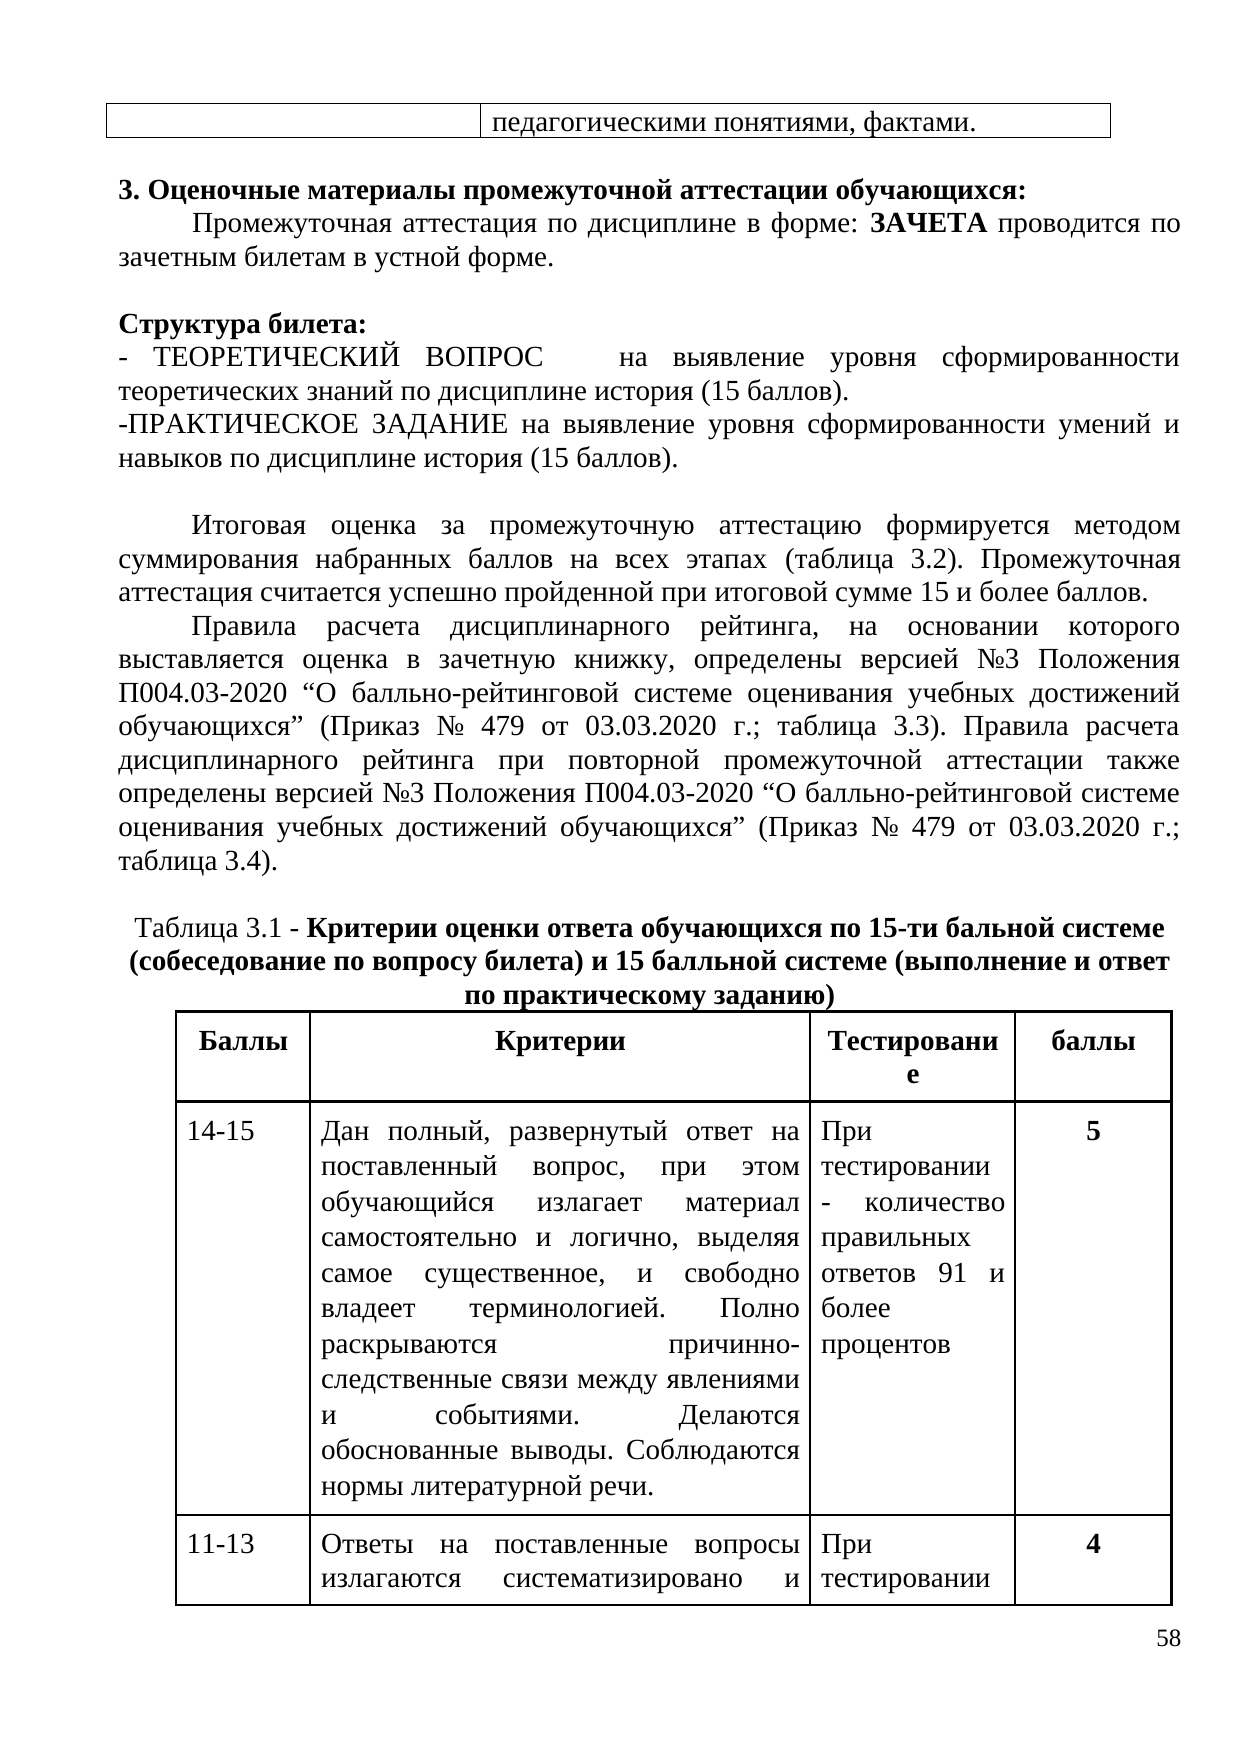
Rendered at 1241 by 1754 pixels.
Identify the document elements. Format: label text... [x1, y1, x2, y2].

table_header баллы [1016, 1013, 1170, 1100]
text -ПРАКТИЧЕСКОЕ ЗАДАНИЕ на выявление уровня сформированности умений и навыков по дисциплине история (15 баллов). [118, 407, 1181, 474]
text - ТЕОРЕТИЧЕСКИЙ ВОПРОС на выявление уровня сформированности теоретических знаний по дисциплине история (15 баллов). [118, 339, 1181, 407]
table_header Тестирование [811, 1013, 1014, 1100]
table_header Критерии [311, 1013, 809, 1100]
table_cell При тестировании - количество правильных ответов 91 и более процентов [811, 1103, 1014, 1514]
text Правила расчета дисциплинарного рейтинга, на основании которого выставляется оценка в зачетную книжку, определены версией №3 Положения П004.03-2020 “О балльно-рейтинговой системе оценивания учебных достижений обучающихся” (Приказ № 479 от 03.03.2020 г.; таблица 3.3). Правила расчета дисциплинарного рейтинга при повторной промежуточной аттестации также определены версией №3 Положения П004.03-2020 “О балльно-рейтинговой системе оценивания учебных достижений обучающихся” (Приказ № 479 от 03.03.2020 г.; таблица 3.4). [118, 608, 1181, 876]
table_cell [311, 1516, 809, 1604]
text Итоговая оценка за промежуточную аттестацию формируется методом суммирования набранных баллов на всех этапах (таблица 3.2). Промежуточная аттестация считается успешно пройденной при итоговой сумме 15 и более баллов. [118, 507, 1181, 608]
text 3. Оценочные материалы промежуточной аттестации обучающихся: [118, 172, 1181, 205]
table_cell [811, 1516, 1014, 1604]
text Таблица 3.1 - Критерии оценки ответа обучающихся по 15-ти бальной системе (собеседование по вопросу билета) и 15 балльной системе (выполнение и ответ по практическому заданию) [118, 910, 1181, 1010]
table_cell 5 [1016, 1103, 1170, 1514]
table_cell 4 [1016, 1516, 1170, 1604]
text Структура билета: [118, 306, 1181, 339]
text Промежуточная аттестация по дисциплине в форме: ЗАЧЕТА проводится по зачетным билетам в устной форме. [118, 205, 1181, 272]
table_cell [481, 104, 1110, 137]
table_header Баллы [177, 1013, 309, 1100]
table_cell 14-15 [177, 1103, 309, 1514]
table_cell Дан полный, развернутый ответ на поставленный вопрос, при этом обучающийся излагает материал самостоятельно и логично, выделяя самое существенное, и свободно владеет терминологией. Полно раскрываются причинно-следственные связи между явлениями и событиями. Делаются обоснованные выводы. Соблюдаются нормы литературной речи. [311, 1103, 809, 1514]
table_cell 11-13 [177, 1516, 309, 1604]
